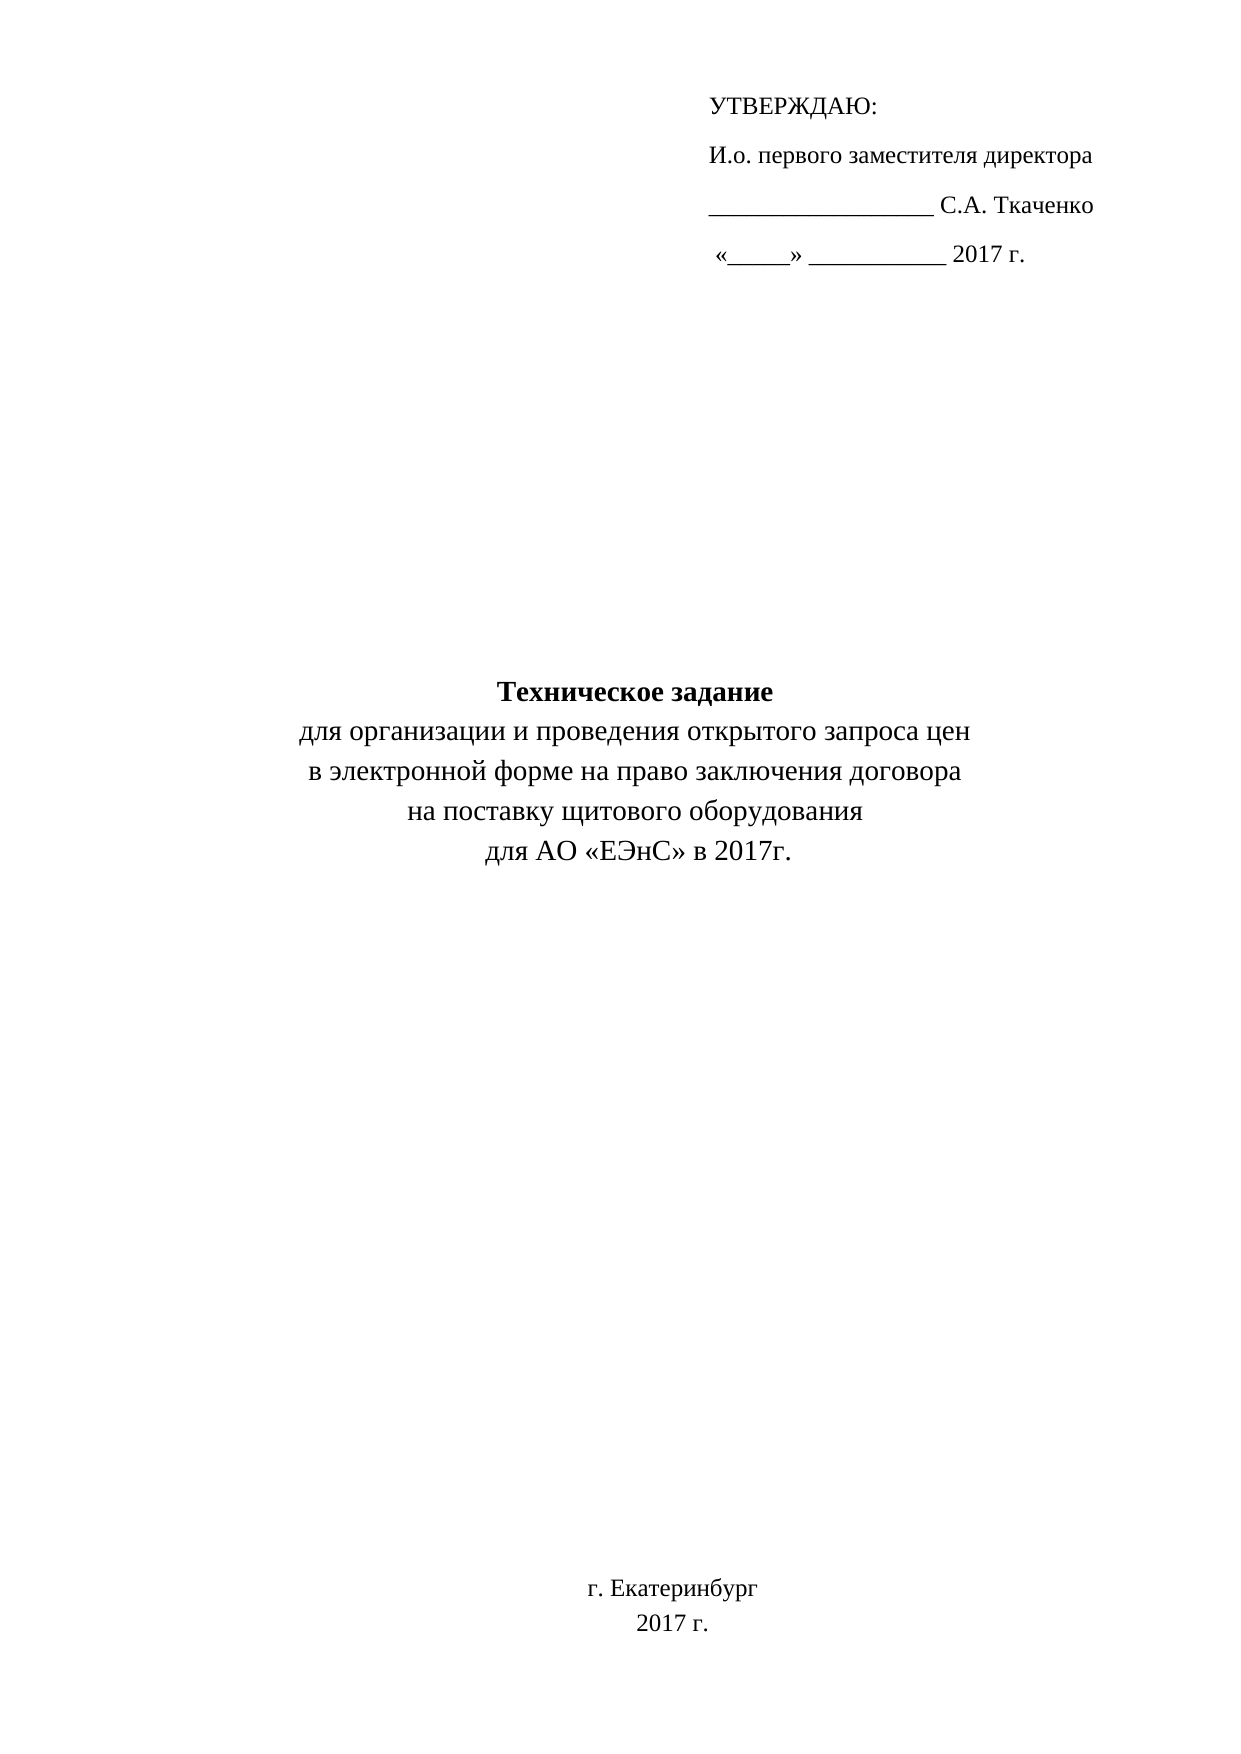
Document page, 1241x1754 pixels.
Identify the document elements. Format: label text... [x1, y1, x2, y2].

text в электронной форме на право заключения договора [118, 753, 1152, 787]
text г. Екатеринбург [193, 1573, 1152, 1601]
text Техническое задание [118, 674, 1152, 707]
text для АО «ЕЭнС» в 2017г. [118, 833, 1152, 866]
text __________________ С.А. Ткаченко [709, 190, 1152, 219]
text УТВЕРЖДАЮ: [709, 91, 1152, 120]
text «_____» ___________ 2017 г. [709, 239, 1152, 268]
text для организации и проведения открытого запроса цен [118, 713, 1152, 747]
text на поставку щитового оборудования [118, 793, 1152, 827]
text 2017 г. [193, 1608, 1152, 1636]
text И.о. первого заместителя директора [709, 141, 1152, 169]
